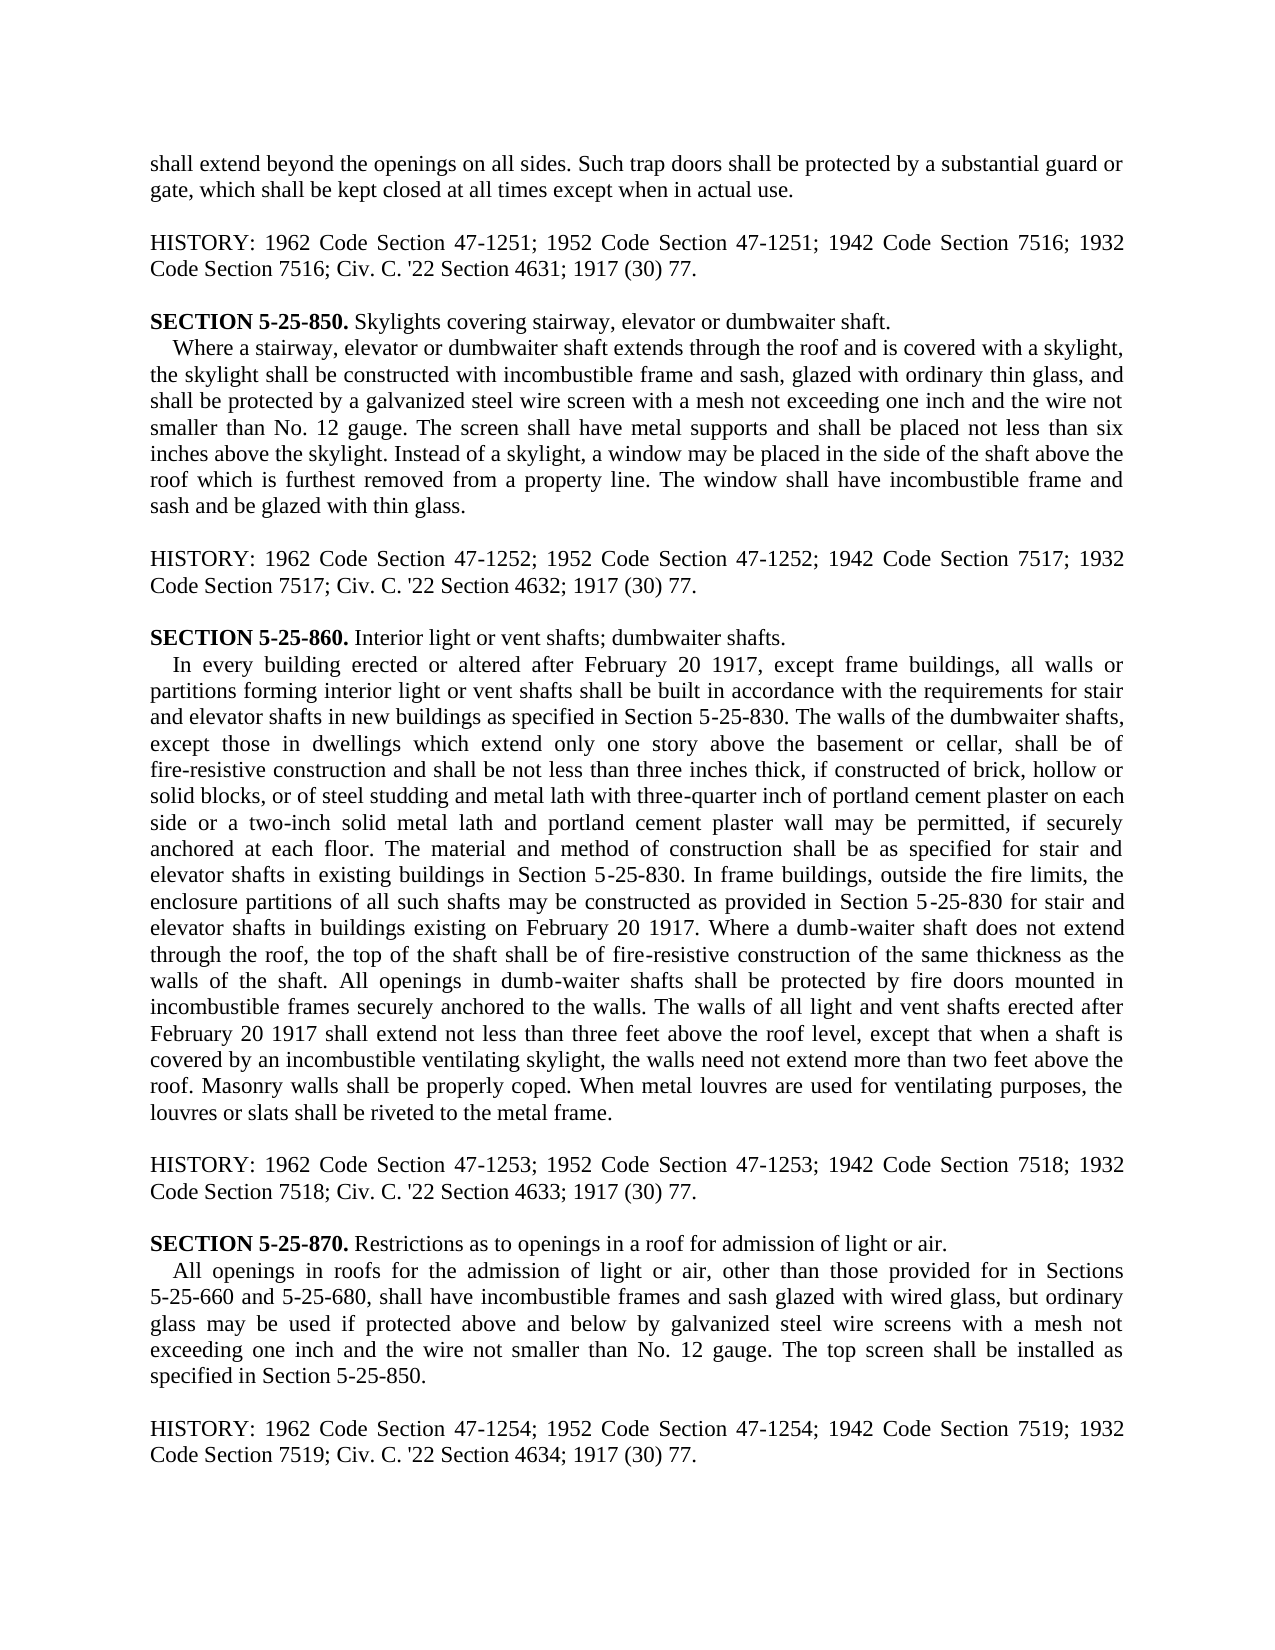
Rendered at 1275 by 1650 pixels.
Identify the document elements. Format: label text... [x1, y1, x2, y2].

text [150, 150, 1125, 203]
text SECTION 5-25-850. Skylights covering stairway, elevator or dumbwaiter shaft. [150, 308, 1125, 334]
text SECTION 5-25-870. Restrictions as to openings in a roof for admission of light or air. [150, 1231, 1125, 1257]
text In every building erected or altered after February 20 1917, except frame buildings, all walls or partitions forming interior light or vent shafts shall be built in accordance with the requirements for stair and elevator shafts in new buildings as specified in Section 5-25-830. The walls of the dumbwaiter shafts, except those in dwellings which extend only one story above the basement or cellar, shall be of fire-resistive construction and shall be not less than three inches thick, if constructed of brick, hollow or solid blocks, or of steel studding and metal lath with three-quarter inch of portland cement plaster on each side or a two-inch solid metal lath and portland cement plaster wall may be permitted, if securely anchored at each floor. The material and method of construction shall be as specified for stair and elevator shafts in existing buildings in Section 5-25-830. In frame buildings, outside the fire limits, the enclosure partitions of all such shafts may be constructed as provided in Section 5-25-830 for stair and elevator shafts in buildings existing on February 20 1917. Where a dumb-waiter shaft does not extend through the roof, the top of the shaft shall be of fire-resistive construction of the same thickness as the walls of the shaft. All openings in dumb-waiter shafts shall be protected by fire doors mounted in incombustible frames securely anchored to the walls. The walls of all light and vent shafts erected after February 20 1917 shall extend not less than three feet above the roof level, except that when a shaft is covered by an incombustible ventilating skylight, the walls need not extend more than two feet above the roof. Masonry walls shall be properly coped. When metal louvres are used for ventilating purposes, the louvres or slats shall be riveted to the metal frame. [150, 651, 1125, 1125]
text HISTORY: 1962 Code Section 47-1254; 1952 Code Section 47-1254; 1942 Code Section 7519; 1932 Code Section 7519; Civ. C. '22 Section 4634; 1917 (30) 77. [150, 1415, 1125, 1468]
text Where a stairway, elevator or dumbwaiter shaft extends through the roof and is covered with a skylight, the skylight shall be constructed with incombustible frame and sash, glazed with ordinary thin glass, and shall be protected by a galvanized steel wire screen with a mesh not exceeding one inch and the wire not smaller than No. 12 gauge. The screen shall have metal supports and shall be placed not less than six inches above the skylight. Instead of a skylight, a window may be placed in the side of the shaft above the roof which is furthest removed from a property line. The window shall have incombustible frame and sash and be glazed with thin glass. [150, 334, 1125, 519]
text HISTORY: 1962 Code Section 47-1251; 1952 Code Section 47-1251; 1942 Code Section 7516; 1932 Code Section 7516; Civ. C. '22 Section 4631; 1917 (30) 77. [150, 229, 1125, 282]
text HISTORY: 1962 Code Section 47-1253; 1952 Code Section 47-1253; 1942 Code Section 7518; 1932 Code Section 7518; Civ. C. '22 Section 4633; 1917 (30) 77. [150, 1151, 1125, 1204]
text All openings in roofs for the admission of light or air, other than those provided for in Sections 5-25-660 and 5-25-680, shall have incombustible frames and sash glazed with wired glass, but ordinary glass may be used if protected above and below by galvanized steel wire screens with a mesh not exceeding one inch and the wire not smaller than No. 12 gauge. The top screen shall be installed as specified in Section 5-25-850. [150, 1257, 1125, 1389]
text HISTORY: 1962 Code Section 47-1252; 1952 Code Section 47-1252; 1942 Code Section 7517; 1932 Code Section 7517; Civ. C. '22 Section 4632; 1917 (30) 77. [150, 545, 1125, 598]
text SECTION 5-25-860. Interior light or vent shafts; dumbwaiter shafts. [150, 624, 1125, 651]
